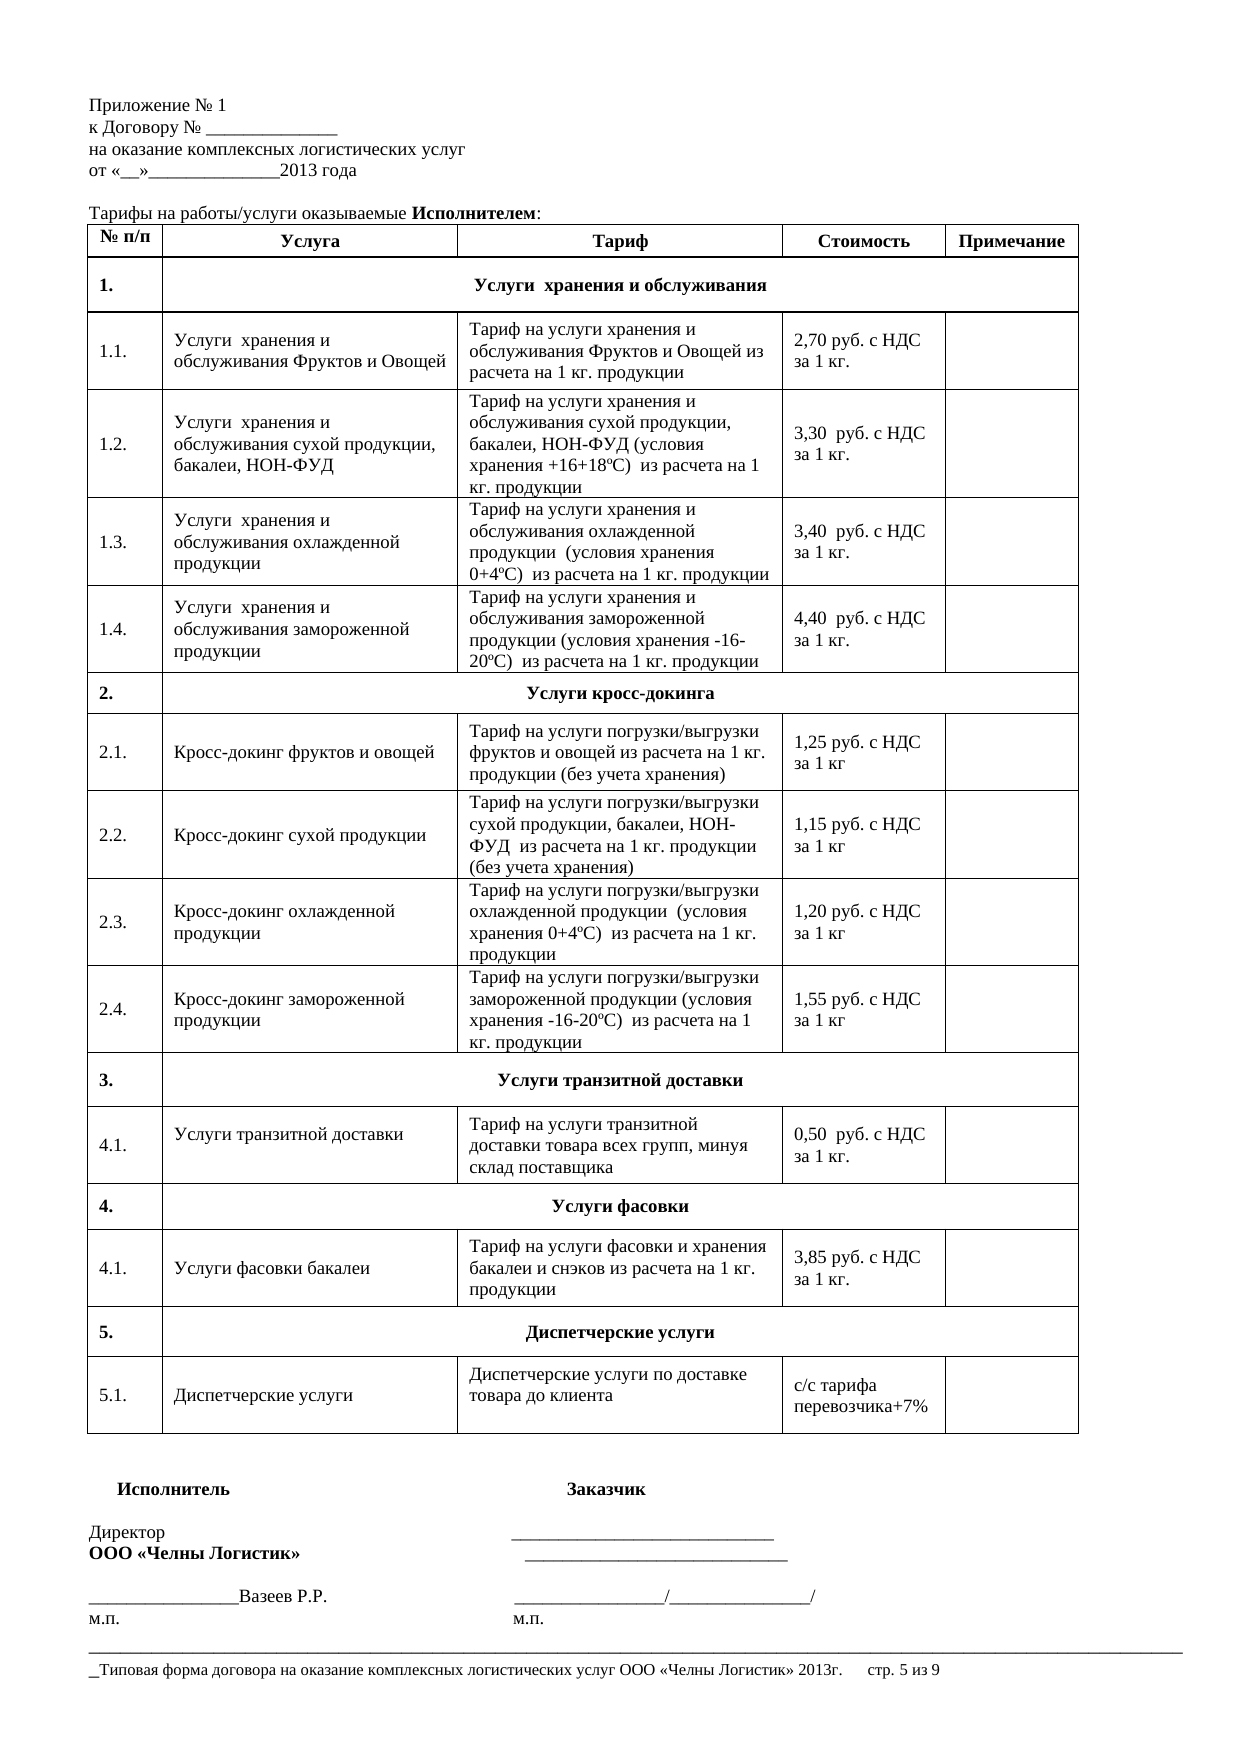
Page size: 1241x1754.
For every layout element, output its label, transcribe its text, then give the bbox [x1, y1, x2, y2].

table_cell Кросc-докинг замороженной продукции [163, 966, 457, 1052]
text м.п. м.п. [89, 1607, 1196, 1628]
text от «__»______________2013 года [89, 159, 1196, 181]
table_cell 2. [88, 673, 162, 713]
table_cell с/с тарифа перевозчика+7% [783, 1357, 945, 1433]
table_cell 1. [88, 258, 162, 311]
table_cell Тариф на услуги транзитной доставки товара всех групп, минуя склад поставщика [458, 1107, 782, 1183]
table_cell Услуги хранения и обслуживания [163, 258, 1078, 311]
table_cell 4.1. [88, 1230, 162, 1306]
table_cell 1,15 руб. с НДС за 1 кг [783, 791, 945, 878]
table_cell Тариф на услуги хранения и обслуживания замороженной продукции (условия хранения -16-20ºС) из расчета на 1 кг. продукции [458, 586, 782, 672]
table_cell [946, 313, 1078, 388]
table_header № п/п [88, 225, 162, 256]
table_cell Тариф на услуги погрузки/выгрузки фруктов и овощей из расчета на 1 кг. продукции (без учета хранения) [458, 714, 782, 790]
table_cell Тариф на услуги хранения и обслуживания сухой продукции, бакалеи, НОН-ФУД (условия хранения +16+18ºС) из расчета на 1 кг. продукции [458, 390, 782, 497]
table_cell [946, 1357, 1078, 1433]
table_cell 2.4. [88, 966, 162, 1052]
table_cell 5.1. [88, 1357, 162, 1433]
table_cell 2.3. [88, 879, 162, 965]
table_cell 4,40 руб. с НДС за 1 кг. [783, 586, 945, 672]
table_cell 1.1. [88, 313, 162, 388]
text Директор ____________________________ [89, 1521, 1196, 1542]
table_cell [946, 1107, 1078, 1183]
table_cell 3,85 руб. с НДС за 1 кг. [783, 1230, 945, 1306]
table_cell 1.3. [88, 498, 162, 584]
table_cell Диспетчерские услуги [163, 1357, 457, 1433]
table_header Примечание [946, 225, 1078, 256]
table_cell Услуги фасовки бакалеи [163, 1230, 457, 1306]
table_cell 2.2. [88, 791, 162, 878]
table_cell 3. [88, 1053, 162, 1106]
table_cell [946, 390, 1078, 497]
table_cell Услуги хранения и обслуживания замороженной продукции [163, 586, 457, 672]
table_cell [946, 879, 1078, 965]
table_header Стоимость [783, 225, 945, 256]
table_header Тариф [458, 225, 782, 256]
table_cell 1,55 руб. с НДС за 1 кг [783, 966, 945, 1052]
table_cell Кросc-докинг фруктов и овощей [163, 714, 457, 790]
table_cell 0,50 руб. с НДС за 1 кг. [783, 1107, 945, 1183]
table_cell Услуги хранения и обслуживания охлажденной продукции [163, 498, 457, 584]
table_cell Услуги хранения и обслуживания сухой продукции, бакалеи, НОН-ФУД [163, 390, 457, 497]
table_cell 4. [88, 1184, 162, 1228]
table_cell 3,30 руб. с НДС за 1 кг. [783, 390, 945, 497]
table_cell [946, 714, 1078, 790]
table_cell 1,25 руб. с НДС за 1 кг [783, 714, 945, 790]
table_cell Услуги транзитной доставки [163, 1107, 457, 1183]
table_cell Тариф на услуги погрузки/выгрузки охлажденной продукции (условия хранения 0+4ºС) из расчета на 1 кг. продукции [458, 879, 782, 965]
table_cell Диспетчерские услуги [163, 1307, 1078, 1356]
table_cell Тариф на услуги фасовки и хранения бакалеи и снэков из расчета на 1 кг. продукции [458, 1230, 782, 1306]
text ООО «Челны Логистик» ____________________________ [89, 1542, 1196, 1564]
table_cell Тариф на услуги хранения и обслуживания Фруктов и Овощей из расчета на 1 кг. продукции [458, 313, 782, 388]
table_cell Кросc-докинг сухой продукции [163, 791, 457, 878]
text ________________Вазеев Р.Р. ________________/_______________/ [89, 1585, 1196, 1607]
table_cell Диспетчерские услуги по доставке товара до клиента [458, 1357, 782, 1433]
table_cell [946, 1230, 1078, 1306]
table_header Услуга [163, 225, 457, 256]
table_cell 1.2. [88, 390, 162, 497]
table_cell Услуги транзитной доставки [163, 1053, 1078, 1106]
table_cell Тариф на услуги погрузки/выгрузки замороженной продукции (условия хранения -16-20ºС) из расчета на 1 кг. продукции [458, 966, 782, 1052]
table_cell Кросc-докинг охлажденной продукции [163, 879, 457, 965]
table_cell 4.1. [88, 1107, 162, 1183]
text на оказание комплексных логистических услуг [89, 137, 1196, 159]
table_cell 1,20 руб. с НДС за 1 кг [783, 879, 945, 965]
table_cell Тариф на услуги погрузки/выгрузки сухой продукции, бакалеи, НОН-ФУД из расчета на 1 кг. продукции (без учета хранения) [458, 791, 782, 878]
table_cell Услуги кросc-докинга [163, 673, 1078, 713]
table_cell Тариф на услуги хранения и обслуживания охлажденной продукции (условия хранения 0+4ºС) из расчета на 1 кг. продукции [458, 498, 782, 584]
table_cell [946, 966, 1078, 1052]
table_cell 1.4. [88, 586, 162, 672]
table_cell 2,70 руб. с НДС за 1 кг. [783, 313, 945, 388]
table_cell 5. [88, 1307, 162, 1356]
table_cell Услуги фасовки [163, 1184, 1078, 1228]
text Тарифы на работы/услуги оказываемые Исполнителем: [89, 202, 1196, 224]
table_cell [946, 586, 1078, 672]
table_cell [946, 498, 1078, 584]
table_cell [946, 791, 1078, 878]
table_cell 2.1. [88, 714, 162, 790]
text Исполнитель Заказчик [89, 1477, 1196, 1499]
text Приложение № 1 [89, 94, 1196, 116]
table_cell Услуги хранения и обслуживания Фруктов и Овощей [163, 313, 457, 388]
table_cell 3,40 руб. с НДС за 1 кг. [783, 498, 945, 584]
text к Договору № ______________ [89, 116, 1196, 137]
